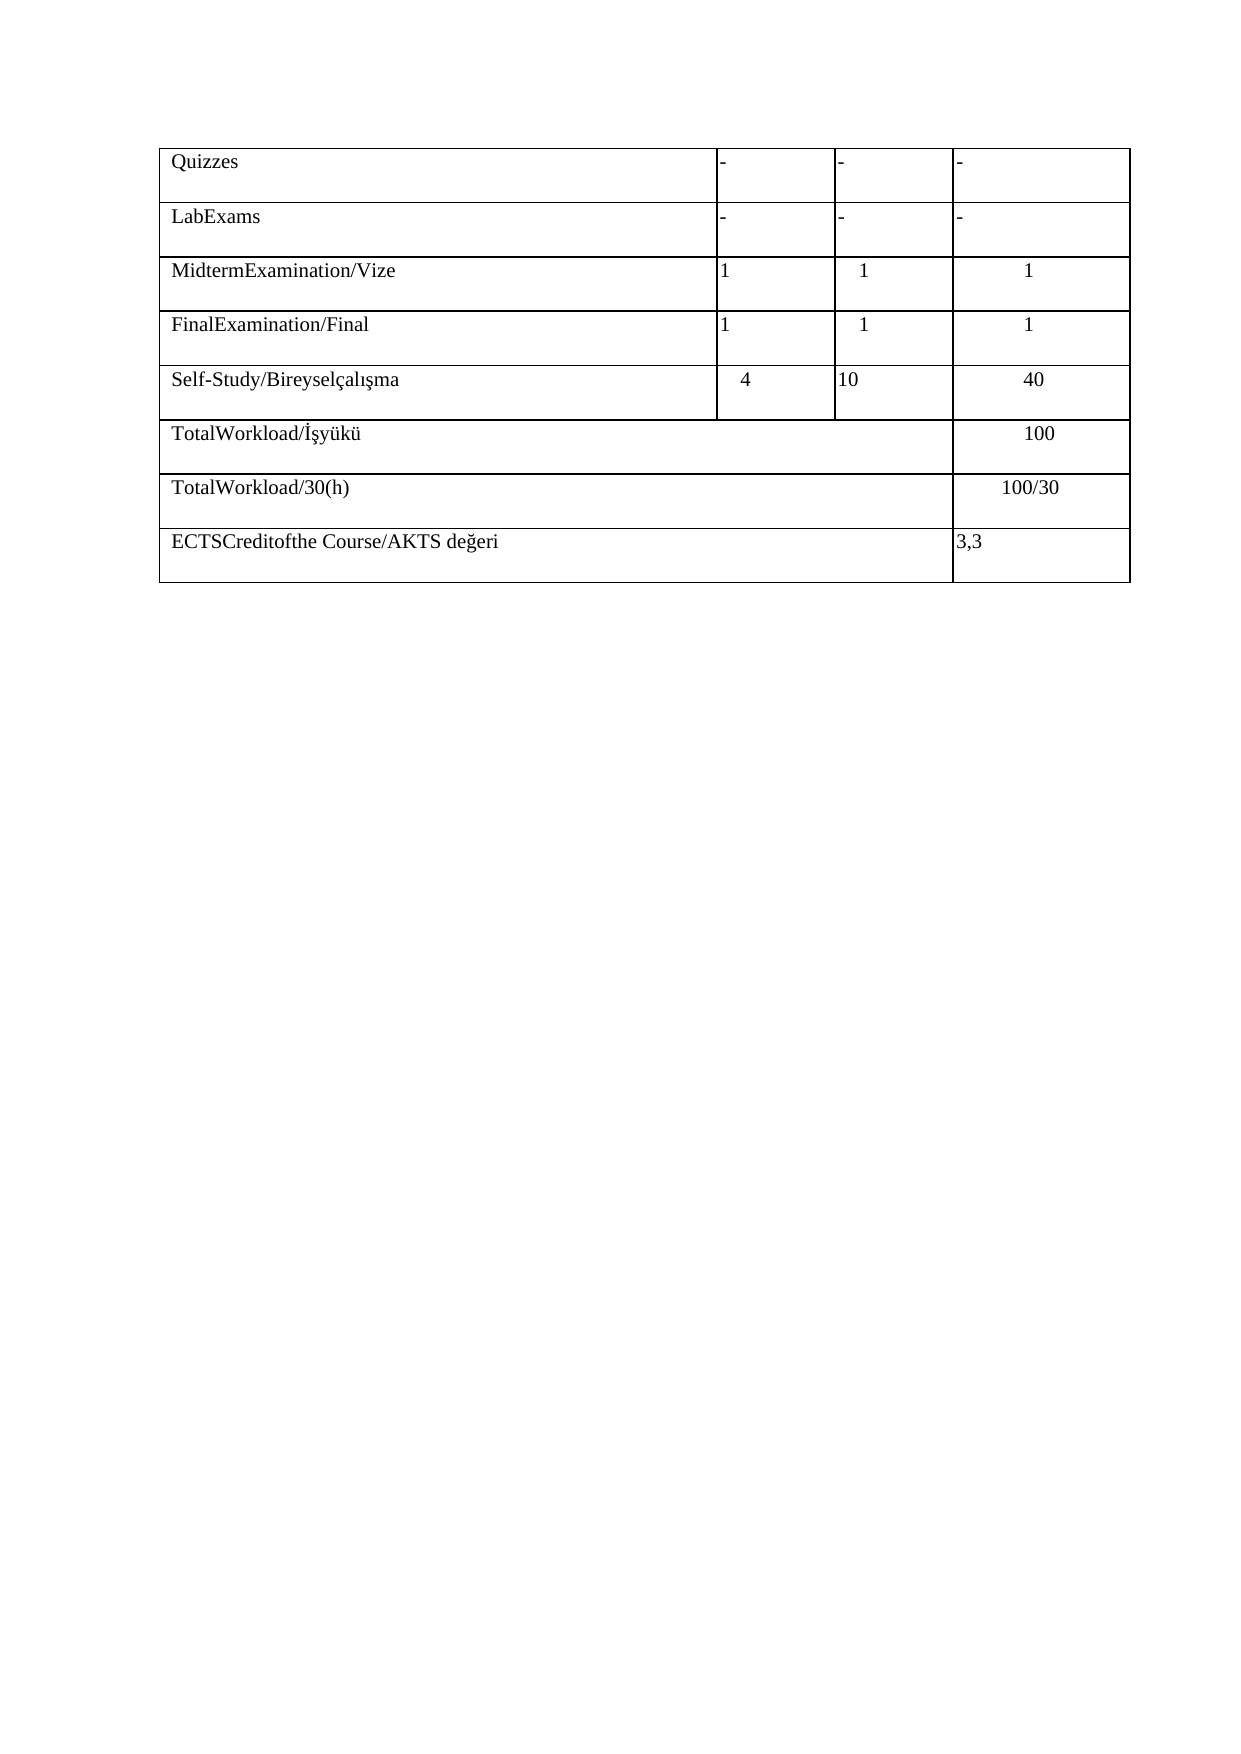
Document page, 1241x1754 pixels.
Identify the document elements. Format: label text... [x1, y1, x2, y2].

table_cell - [954, 149, 1129, 202]
table_cell 10 [836, 366, 952, 419]
table_cell TotalWorkload/İşyükü [160, 421, 952, 473]
table_cell - [718, 149, 834, 202]
table_cell 1 [954, 312, 1129, 365]
table_cell 1 [836, 258, 952, 310]
table_cell 40 [954, 366, 1129, 419]
table_cell 1 [718, 258, 834, 310]
table_cell - [836, 203, 952, 256]
table_cell 100/30 [954, 475, 1129, 527]
table_cell 100 [954, 421, 1129, 473]
table_cell ECTSCreditofthe Course/AKTS değeri [160, 529, 952, 582]
table_cell 1 [836, 312, 952, 365]
table_cell - [718, 203, 834, 256]
table_cell TotalWorkload/30(h) [160, 475, 952, 527]
table_cell 1 [718, 312, 834, 365]
table_cell Self-Study/Bireyselçalışma [160, 366, 716, 419]
table_cell Quizzes [160, 149, 716, 202]
table_cell 1 [954, 258, 1129, 310]
table_cell FinalExamination/Final [160, 312, 716, 365]
table_cell - [836, 149, 952, 202]
table_cell LabExams [160, 203, 716, 256]
table_cell 3,3 [954, 529, 1129, 582]
table_cell MidtermExamination/Vize [160, 258, 716, 310]
table_cell - [954, 203, 1129, 256]
table_cell 4 [718, 366, 834, 419]
